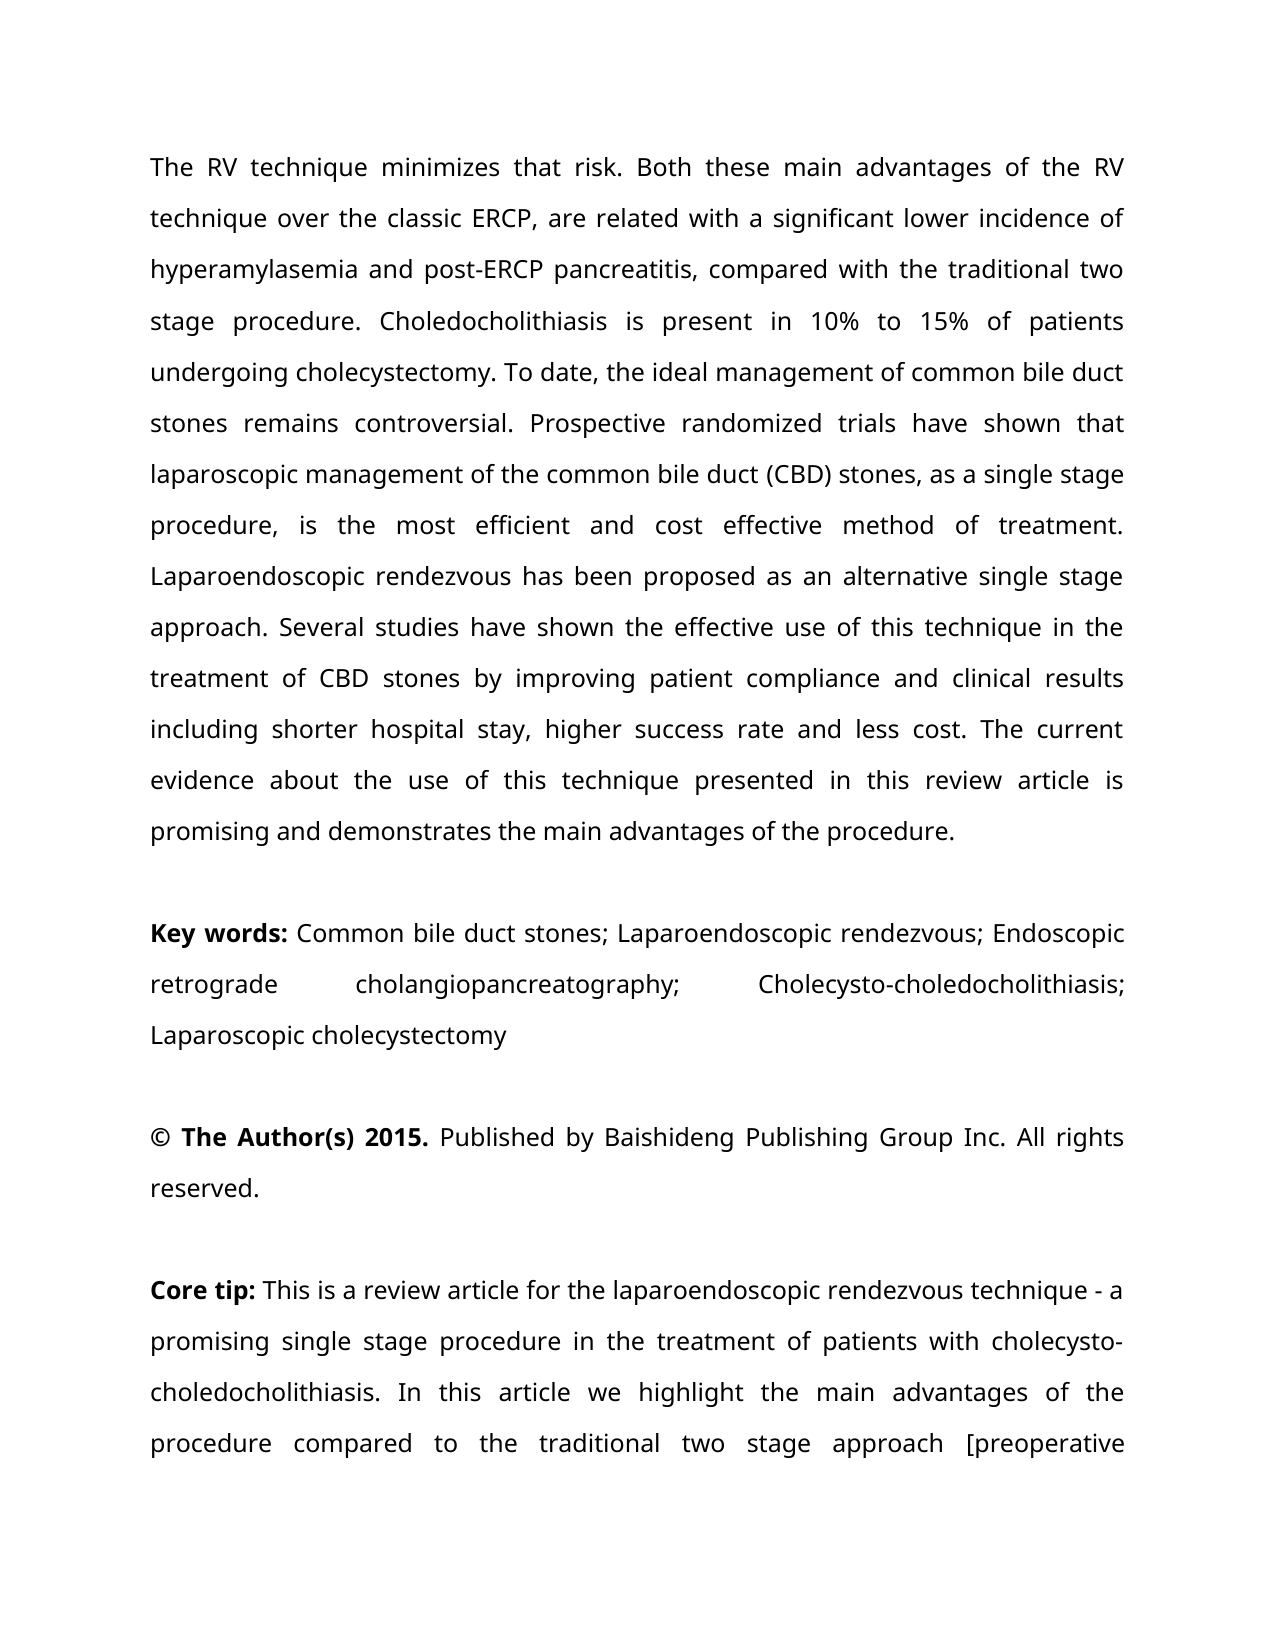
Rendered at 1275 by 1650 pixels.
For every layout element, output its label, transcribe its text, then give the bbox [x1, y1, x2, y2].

text © The Author(s) 2015. Published by Baishideng Publishing Group Inc. All rights reserved. [150, 1120, 1125, 1205]
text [150, 1273, 1125, 1460]
text Key words: Common bile duct stones; Laparoendoscopic rendezvous; Endoscopic retrograde cholangiopancreatography; Cholecysto-choledocholithiasis; Laparoscopic cholecystectomy [150, 916, 1125, 1052]
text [150, 150, 1125, 848]
